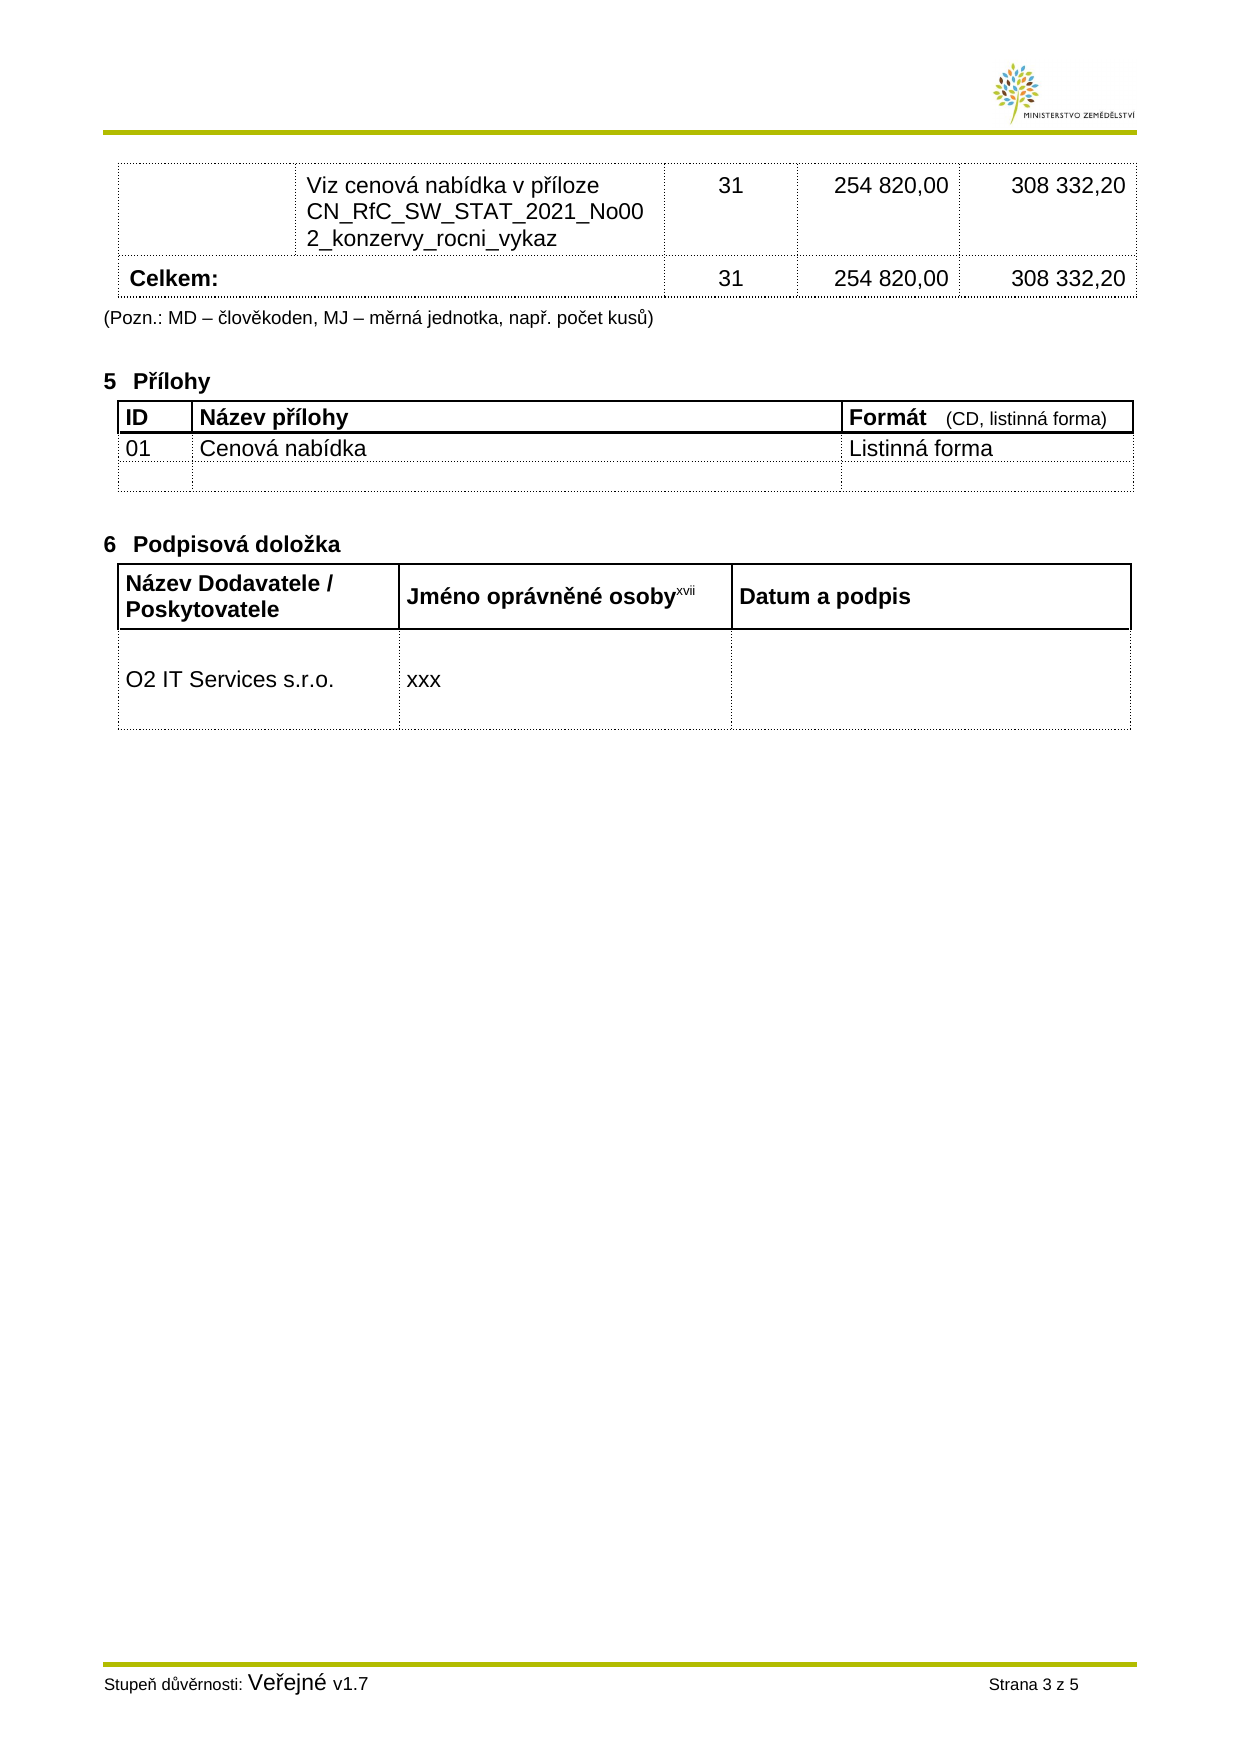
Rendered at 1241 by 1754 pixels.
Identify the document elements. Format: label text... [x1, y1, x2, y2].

picture [991, 59, 1137, 128]
table_cell 254 820,00 [797, 255, 960, 296]
text (Pozn.: MD – člověkoden, MJ – měrná jednotka, např. počet kusů) [103, 307, 1092, 329]
table_cell 308 332,20 [960, 255, 1137, 296]
table_header ID [119, 402, 191, 431]
table_cell Viz cenová nabídka v příloze CN_RfC_SW_STAT_2021_No002_konzervy_rocni_vykaz [295, 163, 664, 255]
table_header Název Dodavatele / Poskytovatele [119, 565, 398, 628]
table_cell 308 332,20 [960, 163, 1137, 255]
table_header Jméno oprávněné osoby [400, 565, 731, 628]
table_cell O2 IT Services s.r.o. [118, 629, 399, 729]
table_cell [118, 461, 192, 491]
table_cell 31 [665, 255, 797, 296]
table_cell Listinná forma [842, 434, 1133, 461]
table_cell [842, 461, 1133, 491]
subtitle Přílohy [103, 368, 1092, 394]
table_cell 01 [118, 432, 192, 461]
table_header Název přílohy [193, 402, 841, 431]
table_cell Celkem: [118, 255, 664, 296]
table_cell Cenová nabídka [192, 434, 842, 461]
table_cell xxx [399, 630, 732, 729]
table_header Formát (CD, listinná forma) [843, 402, 1132, 431]
table_header Datum a podpis [733, 565, 1130, 628]
table_cell [192, 461, 842, 491]
table_cell [118, 163, 295, 255]
table_cell 254 820,00 [797, 163, 960, 255]
table_cell [732, 628, 1131, 729]
subtitle Podpisová doložka [103, 531, 1092, 557]
table_cell 31 [665, 163, 797, 255]
